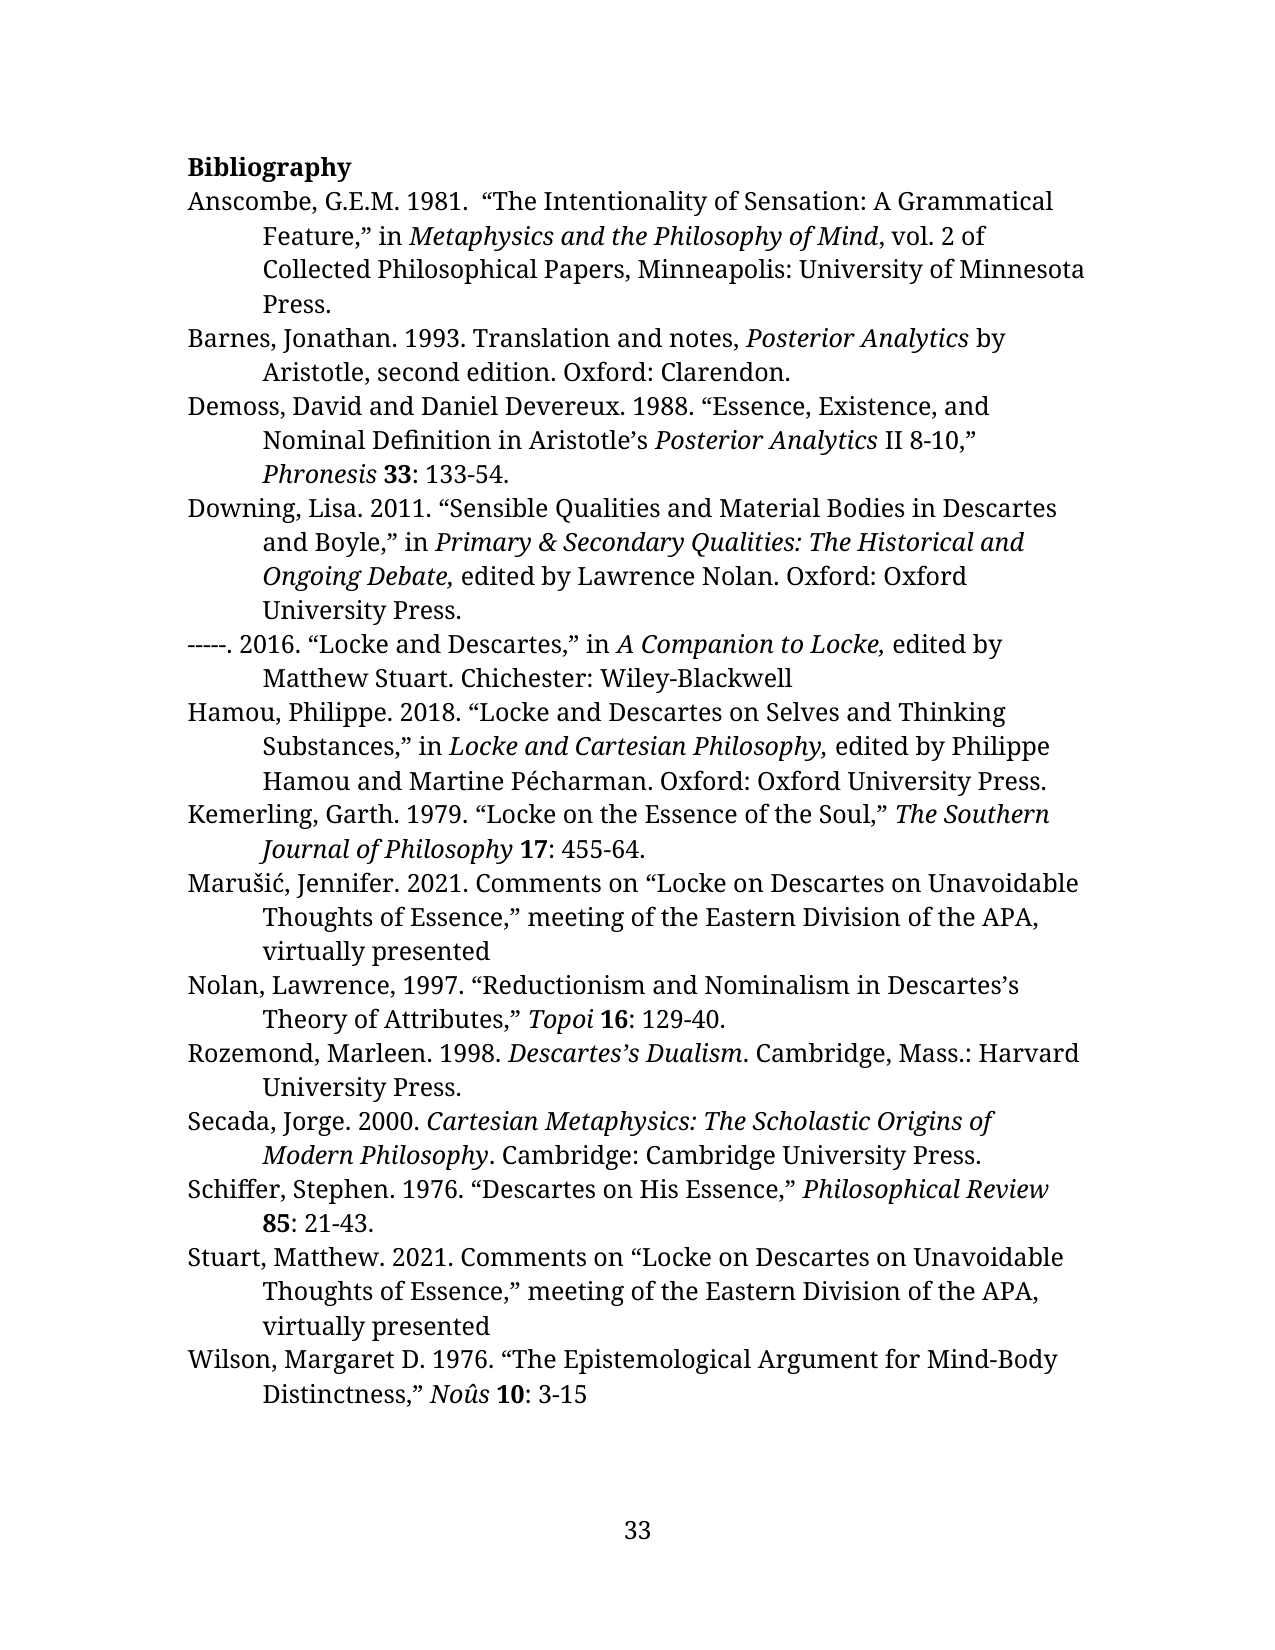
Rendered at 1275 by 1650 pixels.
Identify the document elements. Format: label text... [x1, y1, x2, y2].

text Stuart, Matthew. 2021. Comments on “Locke on Descartes on Unavoidable Thoughts of Essence,” meeting of the Eastern Division of the APA, virtually presented [187, 1240, 1087, 1342]
text Wilson, Margaret D. 1976. “The Epistemological Argument for Mind-Body Distinctness,” Noûs 10: 3-15 [187, 1342, 1087, 1410]
text Kemerling, Garth. 1979. “Locke on the Essence of the Soul,” The Southern Journal of Philosophy 17: 455-64. [187, 797, 1087, 865]
text Bibliography [187, 150, 1087, 184]
text -----. 2016. “Locke and Descartes,” in A Companion to Locke, edited by Matthew Stuart. Chichester: Wiley-Blackwell [187, 627, 1087, 695]
text Marušić, Jennifer. 2021. Comments on “Locke on Descartes on Unavoidable Thoughts of Essence,” meeting of the Eastern Division of the APA, virtually presented [187, 865, 1087, 967]
text Hamou, Philippe. 2018. “Locke and Descartes on Selves and Thinking Substances,” in Locke and Cartesian Philosophy, edited by Philippe Hamou and Martine Pécharman. Oxford: Oxford University Press. [187, 695, 1087, 797]
text Demoss, David and Daniel Devereux. 1988. “Essence, Existence, and Nominal Definition in Aristotle’s Posterior Analytics II 8-10,” Phronesis 33: 133-54. [187, 388, 1087, 491]
text Rozemond, Marleen. 1998. Descartes’s Dualism. Cambridge, Mass.: Harvard University Press. [187, 1036, 1087, 1104]
text Downing, Lisa. 2011. “Sensible Qualities and Material Bodies in Descartes and Boyle,” in Primary & Secondary Qualities: The Historical and Ongoing Debate, edited by Lawrence Nolan. Oxford: Oxford University Press. [187, 491, 1087, 627]
text Secada, Jorge. 2000. Cartesian Metaphysics: The Scholastic Origins of Modern Philosophy. Cambridge: Cambridge University Press. [187, 1104, 1087, 1172]
text Schiffer, Stephen. 1976. “Descartes on His Essence,” Philosophical Review 85: 21-43. [187, 1172, 1087, 1240]
text Anscombe, G.E.M. 1981. “The Intentionality of Sensation: A Grammatical Feature,” in Metaphysics and the Philosophy of Mind, vol. 2 of Collected Philosophical Papers, Minneapolis: University of Minnesota Press. [187, 184, 1087, 320]
text Nolan, Lawrence, 1997. “Reductionism and Nominalism in Descartes’s Theory of Attributes,” Topoi 16: 129-40. [187, 967, 1087, 1036]
text Barnes, Jonathan. 1993. Translation and notes, Posterior Analytics by Aristotle, second edition. Oxford: Clarendon. [187, 320, 1087, 388]
